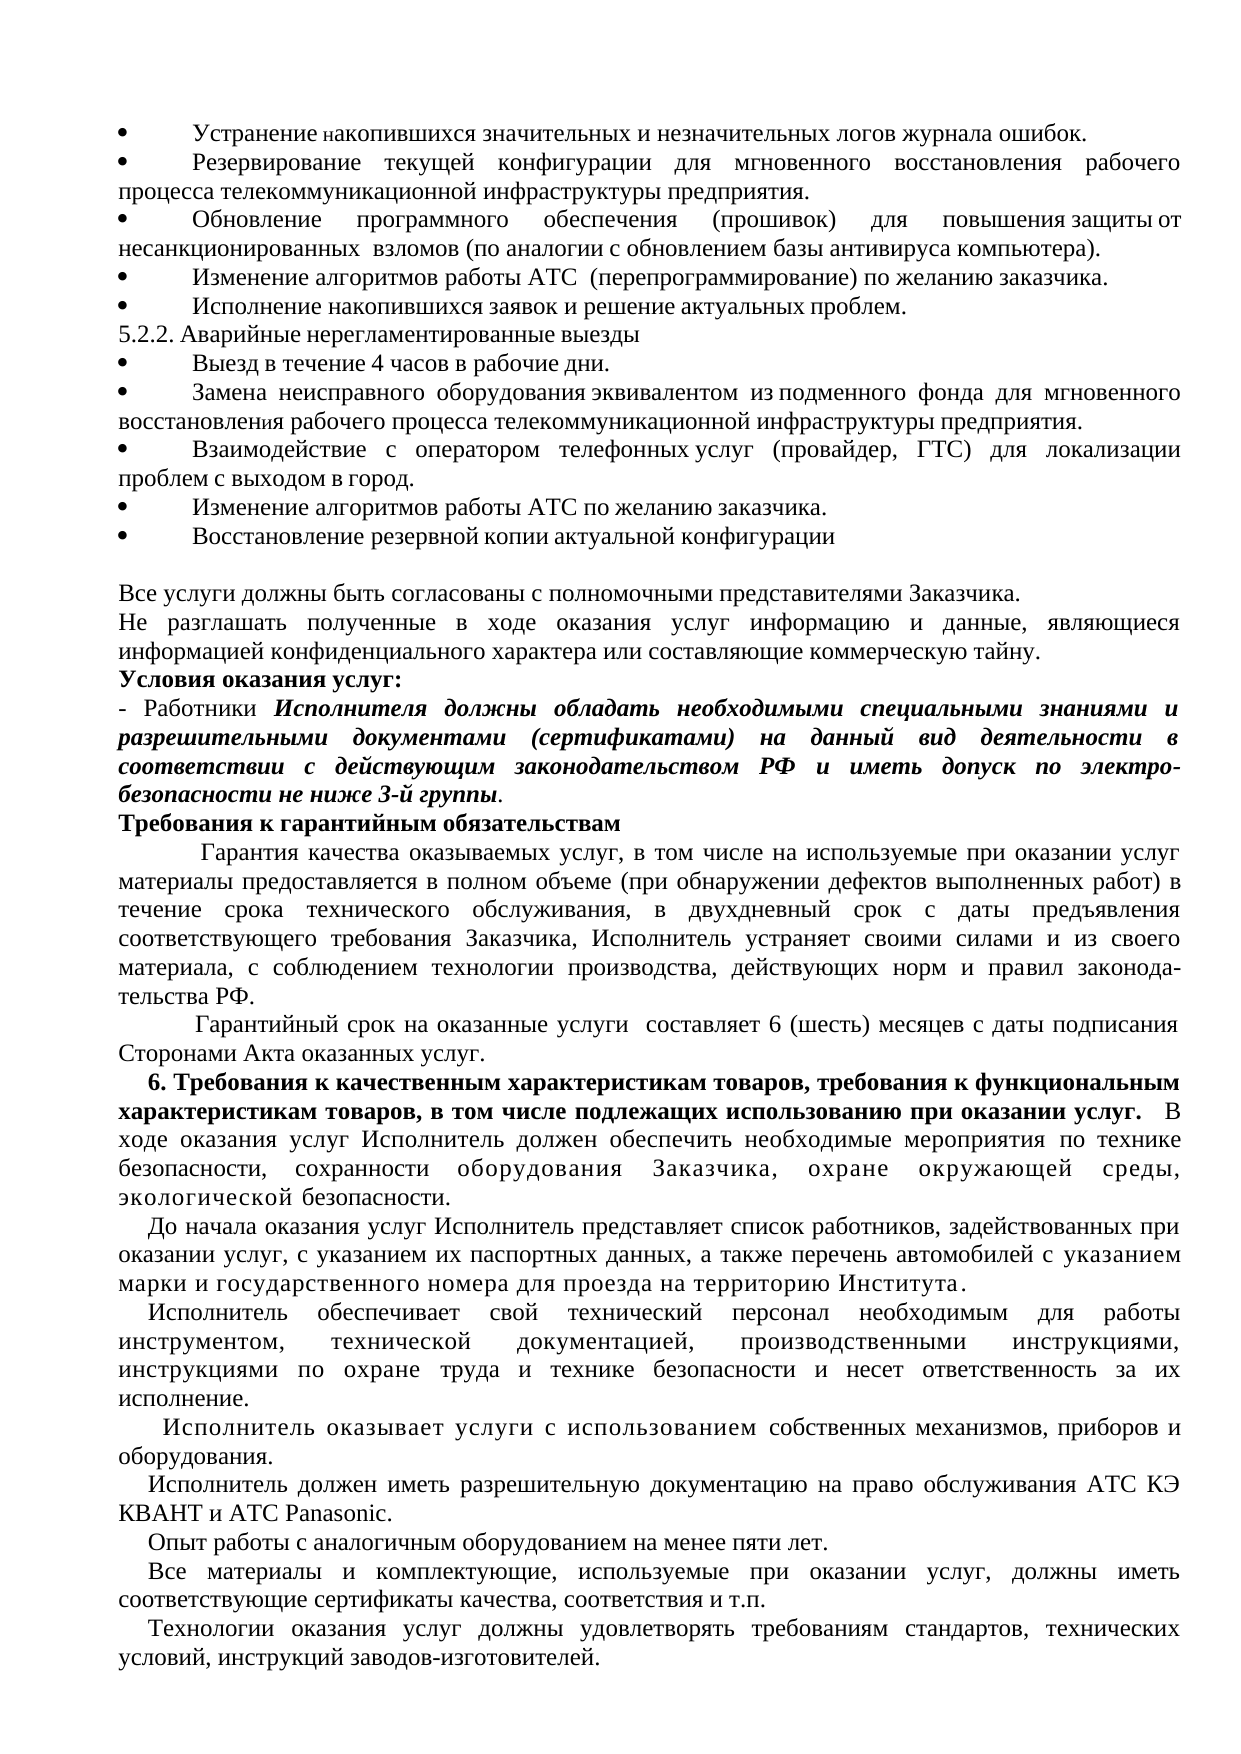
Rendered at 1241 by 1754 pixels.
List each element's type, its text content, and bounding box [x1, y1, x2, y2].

text Исполнитель оказывает услуги с использованием собственных механизмов, приборов и оборудования. [118, 1412, 1181, 1469]
text 6. Требования к качественным характеристикам товаров, требования к функциональным характеристикам товаров, в том числе подлежащих использованию при оказании услуг. В ходе оказания услуг Исполнитель должен обеспечить необходимые мероприятия по технике безопасности, сохранности оборудования Заказчика, охране окружающей среды, экологической безопасности. [118, 1067, 1181, 1211]
list Резервирование текущей конфигурации для мгновенного восстановления рабочего процесса телекоммуникационной инфраструктуры предприятия. [118, 147, 1181, 204]
text Все материалы и комплектующие, используемые при оказании услуг, должны иметь соответствующие сертификаты качества, соответствия и т.п. [118, 1556, 1181, 1613]
list Устранение накопившихся значительных и незначительных логов журнала ошибок. [118, 118, 1181, 147]
text 5.2.2. Аварийные нерегламентированные выезды [118, 319, 1181, 348]
text - Работники Исполнителя должны обладать необходимыми специальными знаниями и разрешительными документами (сертификатами) на данный вид деятельности в соответствии с действующим законодательством РФ и иметь допуск по электробезопасности не ниже 3-й группы. [118, 693, 1181, 808]
text Не разглашать полученные в ходе оказания услуг информацию и данные, являющиеся информацией конфиденциального характера или составляющие коммерческую тайну. [118, 607, 1181, 664]
text Технологии оказания услуг должны удовлетворять требованиям стандартов, технических условий, инструкций заводов-изготовителей. [118, 1613, 1181, 1671]
list Восстановление резервной копии актуальной конфигурации [118, 521, 1181, 549]
text Условия оказания услуг: [118, 664, 1181, 693]
text Гарантийный срок на оказанные услуги составляет 6 (шесть) месяцев с даты подписания Сторонами Акта оказанных услуг. [118, 1009, 1181, 1067]
text Исполнитель обеспечивает свой технический персонал необходимым для работы инструментом, технической документацией, производственными инструкциями, инструкциями по охране труда и технике безопасности и несет ответственность за их исполнение. [118, 1297, 1181, 1412]
text Опыт работы с аналогичным оборудованием на менее пяти лет. [118, 1527, 1181, 1556]
list Изменение алгоритмов работы АТС (перепрограммирование) по желанию заказчика. [118, 262, 1181, 291]
list Замена неисправного оборудования эквивалентом из подменного фонда для мгновенного восстановления рабочего процесса телекоммуникационной инфраструктуры предприятия. [118, 377, 1181, 434]
text До начала оказания услуг Исполнитель представляет список работников, задействованных при оказании услуг, с указанием их паспортных данных, а также перечень автомобилей с указанием марки и государственного номера для проезда на территорию Института. [118, 1211, 1181, 1297]
list Взаимодействие с оператором телефонных услуг (провайдер, ГТС) для локализации проблем с выходом в город. [118, 434, 1181, 492]
text Гарантия качества оказываемых услуг, в том числе на используемые при оказании услуг материалы предоставляется в полном объеме (при обнаружении дефектов выполненных работ) в течение срока технического обслуживания, в двухдневный срок с даты предъявления соответствующего требования Заказчика, Исполнитель устраняет своими силами и из своего материала, с соблюдением технологии производства, действующих норм и правил законодательства РФ. [118, 837, 1181, 1009]
text Исполнитель должен иметь разрешительную документацию на право обслуживания АТС КЭ КВАНТ и АТС Panasonic. [118, 1469, 1181, 1527]
list Исполнение накопившихся заявок и решение актуальных проблем. [118, 291, 1181, 319]
text Требования к гарантийным обязательствам [118, 808, 1181, 837]
list Выезд в течение 4 часов в рабочие дни. [118, 348, 1181, 377]
text Все услуги должны быть согласованы с полномочными представителями Заказчика. [118, 578, 1181, 607]
list Обновление программного обеспечения (прошивок) для повышения защиты от несанкционированных взломов (по аналогии с обновлением базы антивируса компьютера). [118, 204, 1181, 262]
list Изменение алгоритмов работы АТС по желанию заказчика. [118, 492, 1181, 521]
